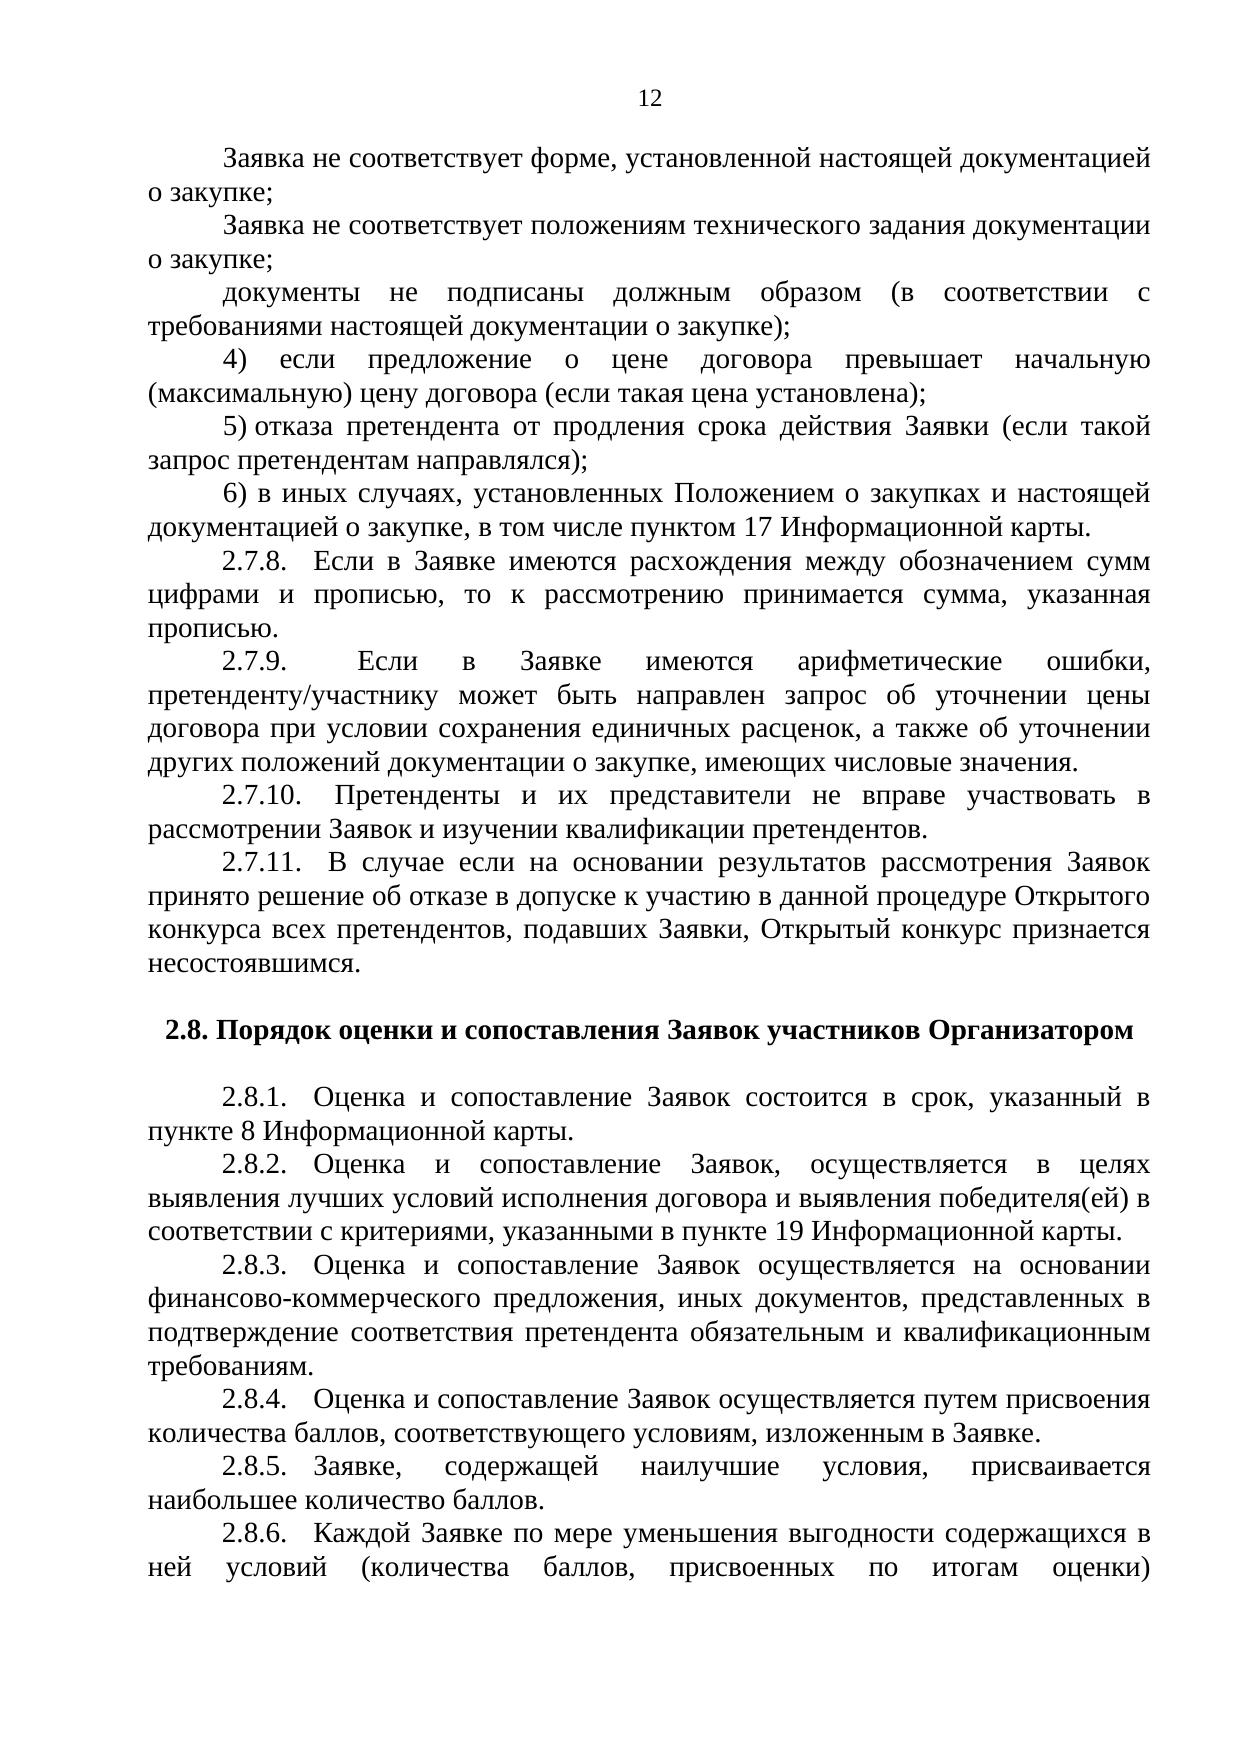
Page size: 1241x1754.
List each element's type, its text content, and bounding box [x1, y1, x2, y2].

text 5) отказа претендента от продления срока действия Заявки (если такой запрос претендентам направлялся); [148, 408, 1152, 476]
list Оценка и сопоставление Заявок осуществляется путем присвоения количества баллов, соответствующего условиям, изложенным в Заявке. [148, 1381, 1152, 1448]
list Если в Заявке имеются расхождения между обозначением сумм цифрами и прописью, то к рассмотрению принимается сумма, указанная прописью. [148, 543, 1152, 643]
list В случае если на основании результатов рассмотрения Заявок принято решение об отказе в допуске к участию в данной процедуре Открытого конкурса всех претендентов, подавших Заявки, Открытый конкурс признается несостоявшимся. [148, 844, 1152, 979]
list Если в Заявке имеются арифметические ошибки, претенденту/участнику может быть направлен запрос об уточнении цены договора при условии сохранения единичных расценок, а также об уточнении других положений документации о закупке, имеющих числовые значения. [148, 643, 1152, 777]
list Оценка и сопоставление Заявок, осуществляется в целях выявления лучших условий исполнения договора и выявления победителя(ей) в соответствии с критериями, указанными в пункте 19 Информационной карты. [148, 1146, 1152, 1247]
text Заявка не соответствует положениям технического задания документации о закупке; [148, 207, 1152, 274]
subtitle 2.8. Порядок оценки и сопоставления Заявок участников Организатором [148, 1012, 1152, 1046]
list Оценка и сопоставление Заявок осуществляется на основании финансово-коммерческого предложения, иных документов, представленных в подтверждение соответствия претендента обязательным и квалификационным требованиям. [148, 1247, 1152, 1381]
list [148, 1515, 1152, 1582]
list Заявке, содержащей наилучшие условия, присваивается наибольшее количество баллов. [148, 1448, 1152, 1515]
list Претенденты и их представители не вправе участвовать в рассмотрении Заявок и изучении квалификации претендентов. [148, 777, 1152, 844]
text 4) если предложение о цене договора превышает начальную (максимальную) цену договора (если такая цена установлена); [148, 341, 1152, 408]
text 6) в иных случаях, установленных Положением о закупках и настоящей документацией о закупке, в том числе пунктом 17 Информационной карты. [148, 476, 1152, 543]
list Оценка и сопоставление Заявок состоится в срок, указанный в пункте 8 Информационной карты. [148, 1079, 1152, 1146]
text Заявка не соответствует форме, установленной настоящей документацией о закупке; [148, 140, 1152, 207]
text документы не подписаны должным образом (в соответствии с требованиями настоящей документации о закупке); [148, 274, 1152, 341]
